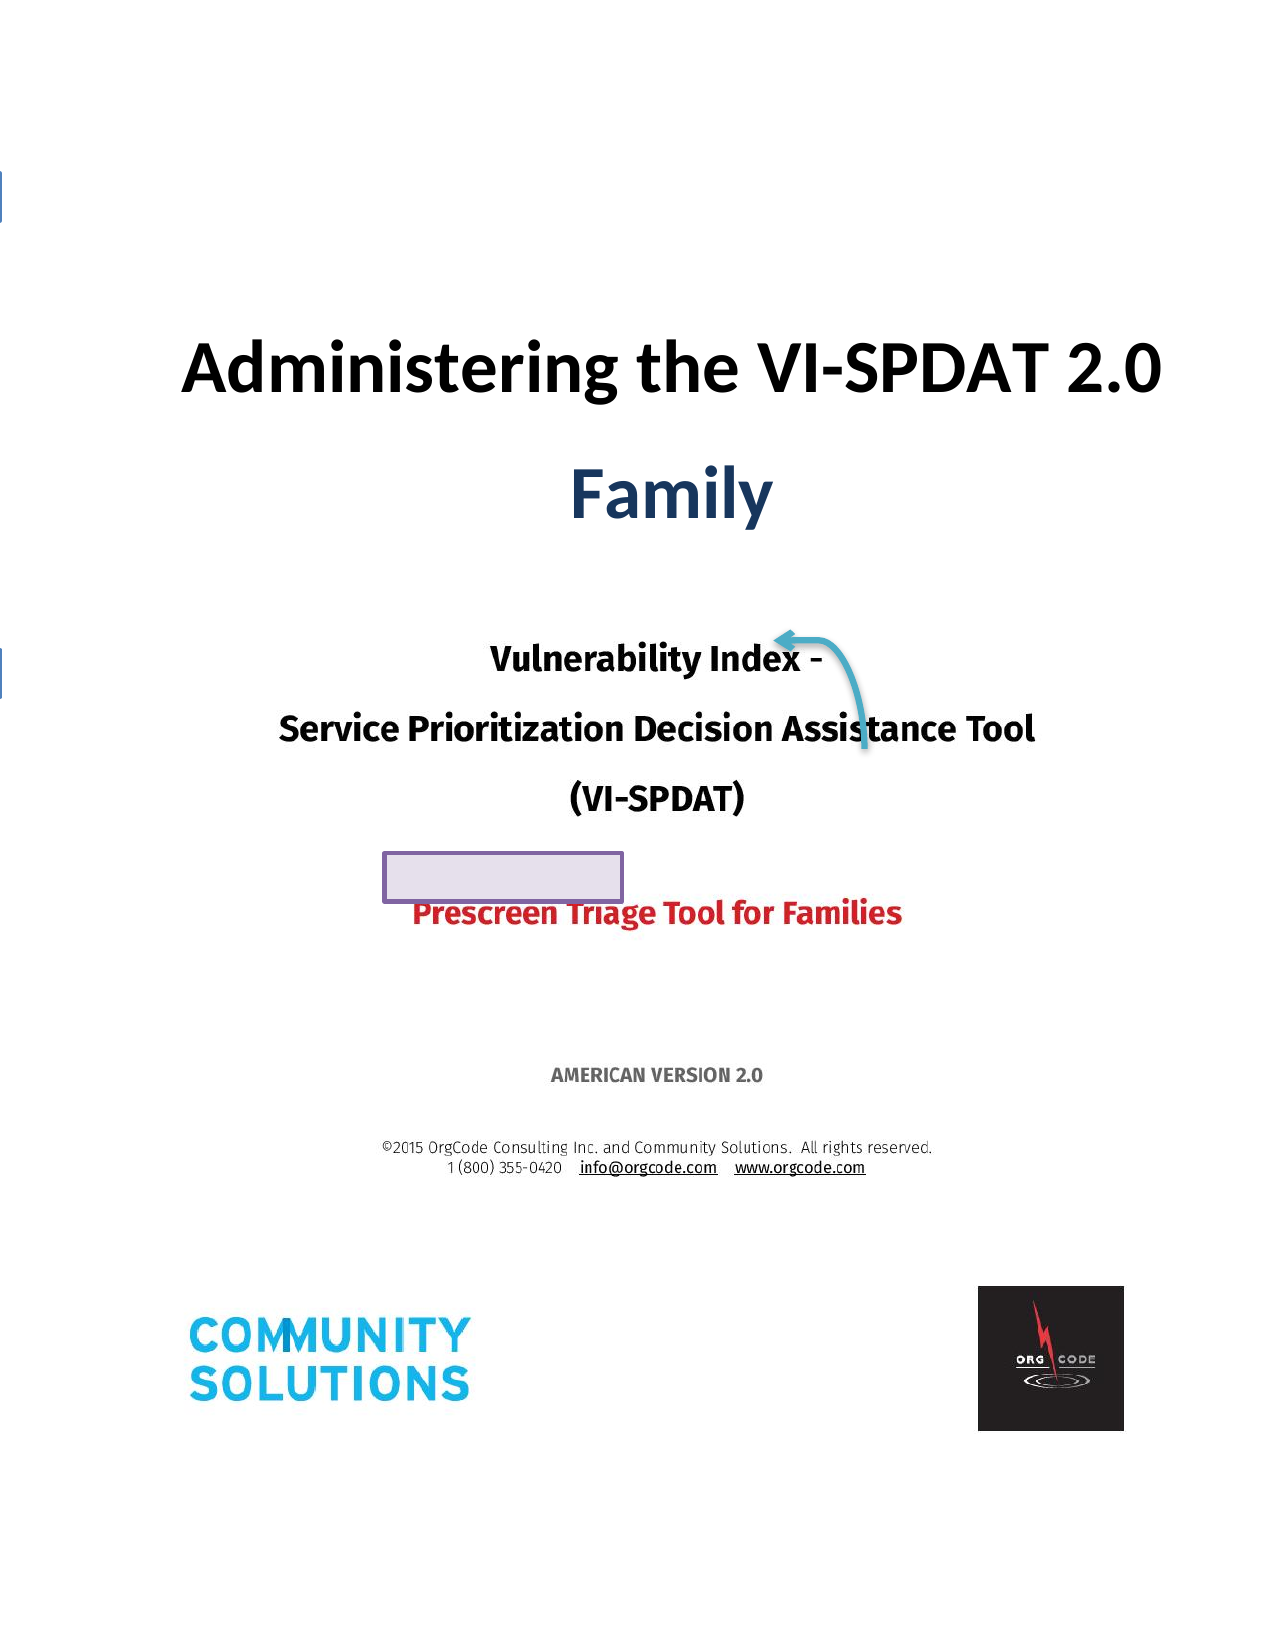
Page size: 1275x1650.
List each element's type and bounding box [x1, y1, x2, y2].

picture [148, 557, 1145, 1434]
